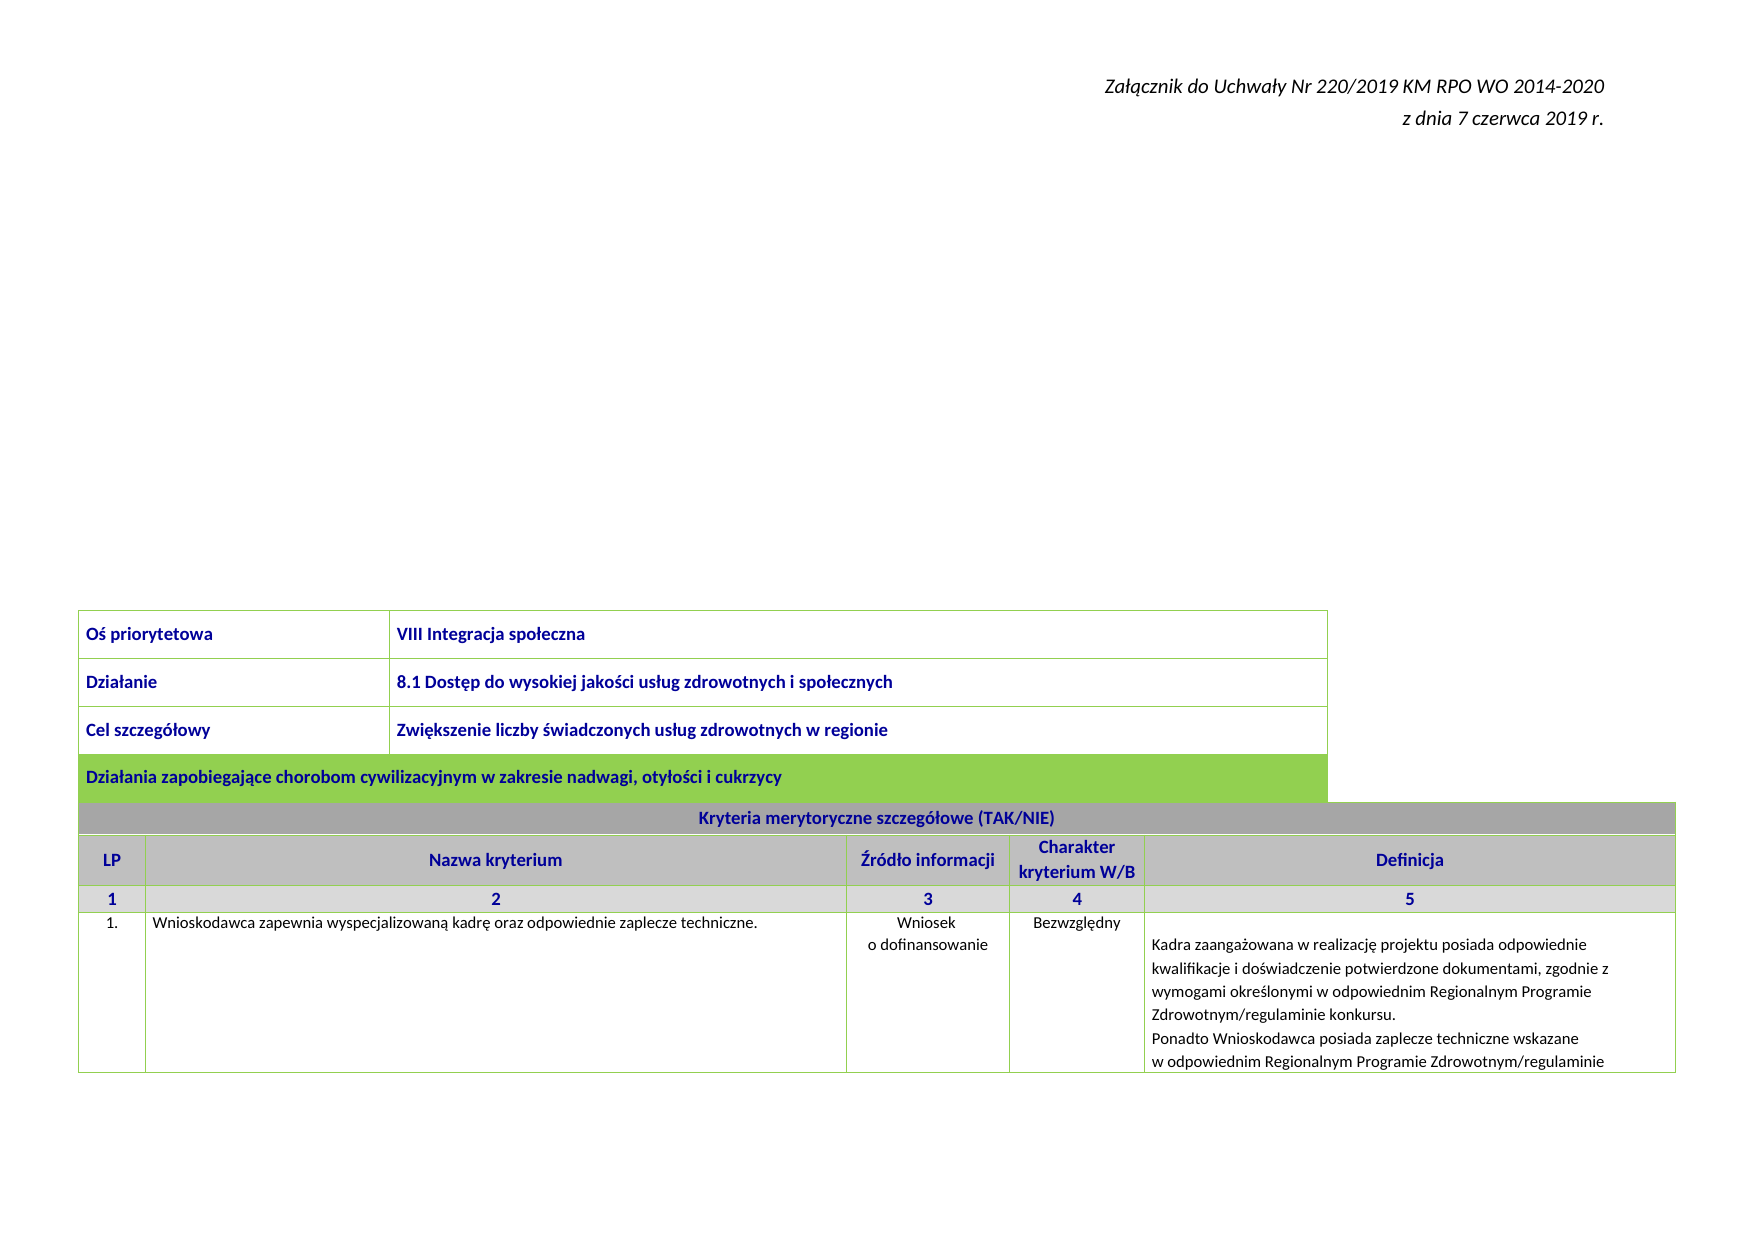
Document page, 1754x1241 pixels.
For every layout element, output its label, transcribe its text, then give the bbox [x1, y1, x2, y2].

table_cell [146, 913, 846, 1072]
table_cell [847, 913, 1009, 1072]
table_cell Zwiększenie liczby świadczonych usług zdrowotnych w regionie [390, 707, 1327, 754]
table_cell 5 [1145, 886, 1675, 912]
table_header VIII Integracja społeczna [390, 611, 1327, 658]
table_cell Bezwzględny [1010, 913, 1144, 1072]
table_cell 2 [146, 886, 846, 912]
table_cell 1 [79, 886, 145, 912]
table_cell Cel szczegółowy [79, 707, 389, 754]
table_cell Charakter kryterium W/B [1010, 836, 1144, 885]
table_header Oś priorytetowa [79, 611, 389, 658]
table_cell Źródło informacji [847, 836, 1009, 885]
table_cell Definicja [1145, 836, 1675, 885]
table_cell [1145, 913, 1675, 1072]
table_cell 8.1 Dostęp do wysokiej jakości usług zdrowotnych i społecznych [390, 659, 1327, 706]
table_cell Działanie [79, 659, 389, 706]
table_cell Kryteria merytoryczne szczegółowe (TAK/NIE) [79, 803, 1675, 834]
table_cell 1. [79, 913, 145, 1072]
table_cell 4 [1010, 886, 1144, 912]
table_cell Działania zapobiegające chorobom cywilizacyjnym w zakresie nadwagi, otyłości i cukrzycy [79, 755, 1327, 802]
table_cell LP [79, 836, 145, 885]
table_cell 3 [847, 886, 1009, 912]
table_cell Nazwa kryterium [146, 836, 846, 885]
